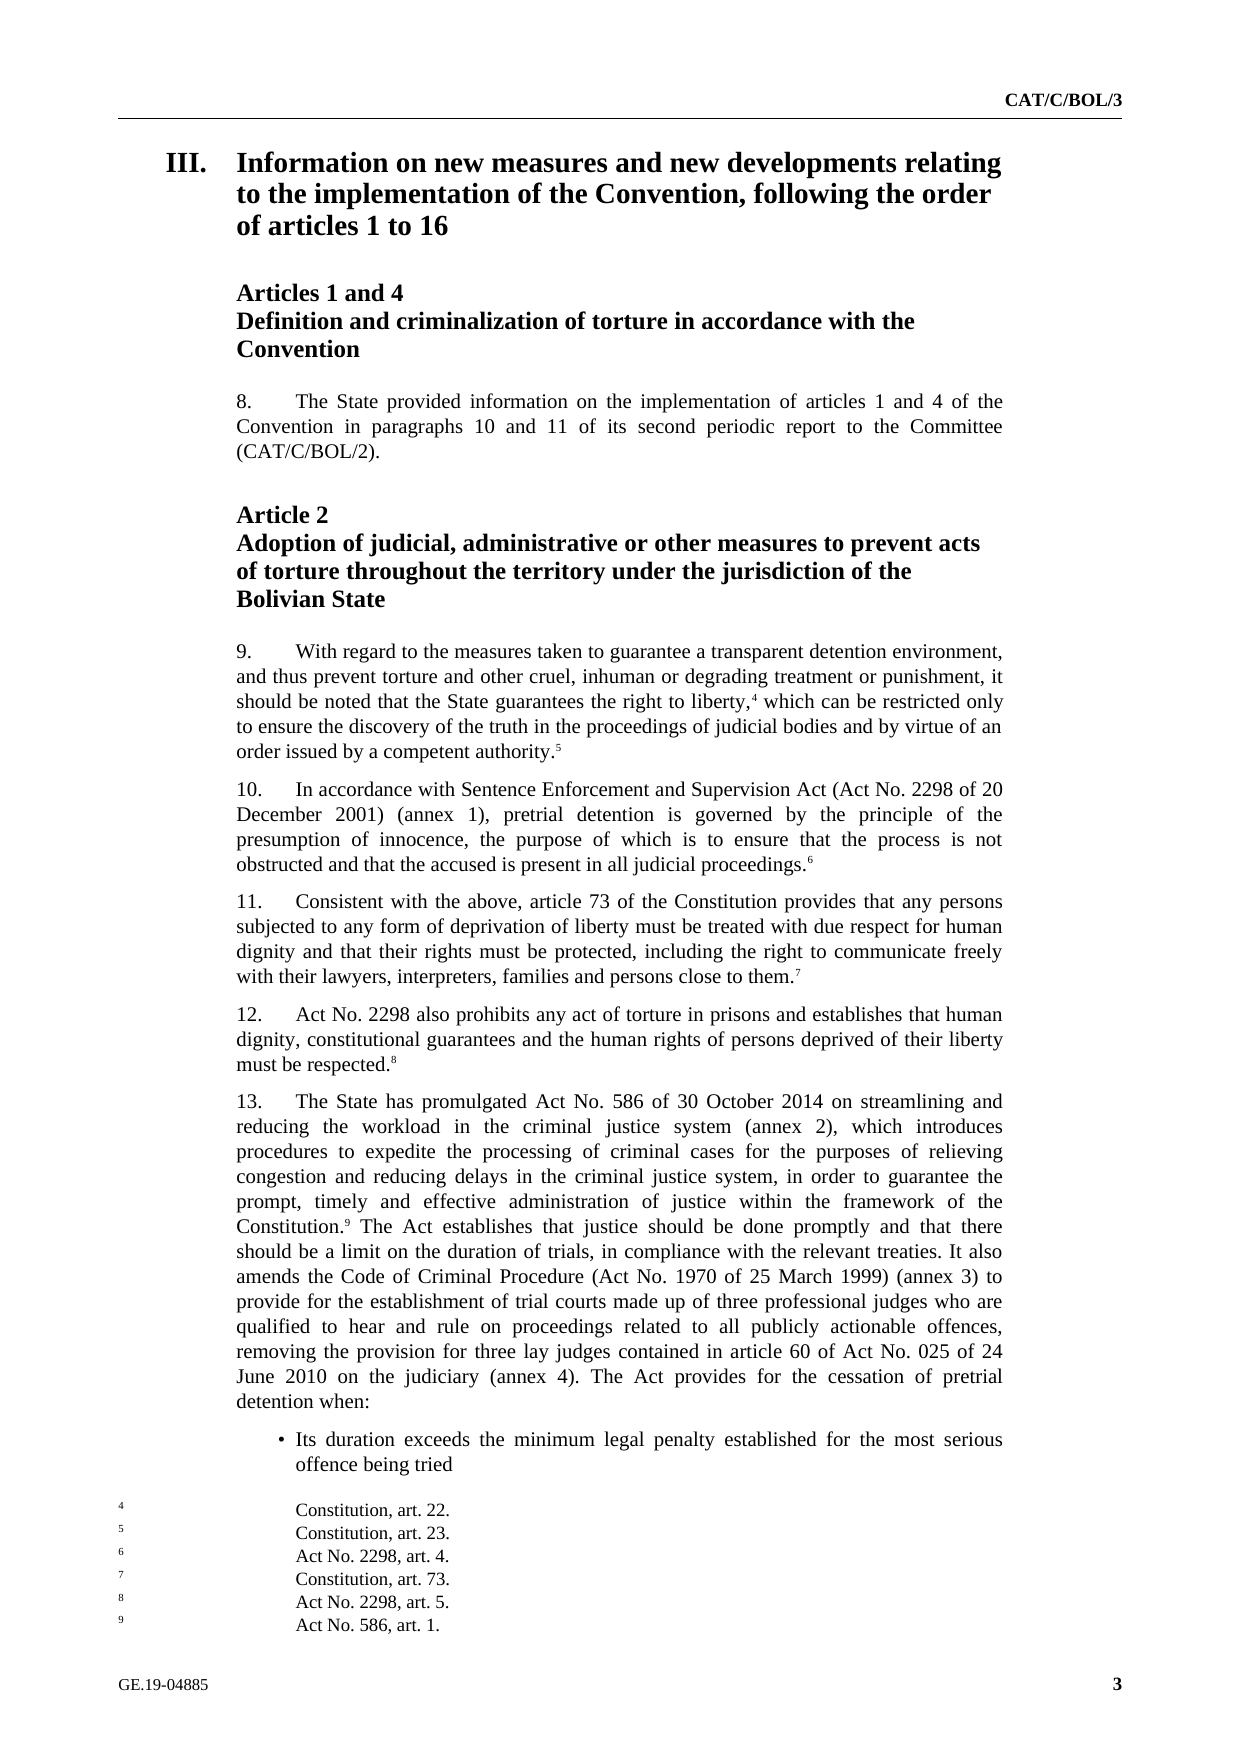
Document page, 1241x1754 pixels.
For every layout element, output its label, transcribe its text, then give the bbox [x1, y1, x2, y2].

text 8. The State provided information on the implementation of articles 1 and 4 of the Convention in paragraphs 10 and 11 of its second periodic report to the Committee (CAT/C/BOL/2). [236, 388, 1004, 463]
text 10. In accordance with Sentence Enforcement and Supervision Act (Act No. 2298 of 20 December 2001) (annex 1), pretrial detention is governed by the principle of the presumption of innocence, the purpose of which is to ensure that the process is not obstructed and that the accused is present in all judicial proceedings. [236, 776, 1004, 876]
text 11. Consistent with the above, article 73 of the Constitution provides that any persons subjected to any form of deprivation of liberty must be treated with due respect for human dignity and that their rights must be protected, including the right to communicate freely with their lawyers, interpreters, families and persons close to them. [236, 888, 1004, 988]
text Articles 1 and 4 Definition and criminalization of torture in accordance with the Convention [118, 279, 1004, 363]
text 12. Act No. 2298 also prohibits any act of torture in prisons and establishes that human dignity, constitutional guarantees and the human rights of persons deprived of their liberty must be respected. [236, 1001, 1004, 1076]
list • Its duration exceeds the minimum legal penalty established for the most serious offence being tried [278, 1426, 1004, 1476]
text 13. The State has promulgated Act No. 586 of 30 October 2014 on streamlining and reducing the workload in the criminal justice system (annex 2), which introduces procedures to expedite the processing of criminal cases for the purposes of relieving congestion and reducing delays in the criminal justice system, in order to guarantee the prompt, timely and effective administration of justice within the framework of the Constitution. The Act establishes that justice should be done promptly and that there should be a limit on the duration of trials, in compliance with the relevant treaties. It also amends the Code of Criminal Procedure (Act No. 1970 of 25 March 1999) (annex 3) to provide for the establishment of trial courts made up of three professional judges who are qualified to hear and rule on proceedings related to all publicly actionable offences, removing the provision for three lay judges contained in article 60 of Act No. 025 of 24 June 2010 on the judiciary (annex 4). The Act provides for the cessation of pretrial detention when: [236, 1088, 1004, 1413]
text Article 2 Adoption of judicial, administrative or other measures to prevent acts of torture throughout the territory under the jurisdiction of the Bolivian State [118, 501, 1004, 613]
text III. Information on new measures and new developments relating to the implementation of the Convention, following the order of articles 1 to 16 [118, 148, 1004, 241]
text 9. With regard to the measures taken to guarantee a transparent detention environment, and thus prevent torture and other cruel, inhuman or degrading treatment or punishment, it should be noted that the State guarantees the right to liberty, which can be restricted only to ensure the discovery of the truth in the proceedings of judicial bodies and by virtue of an order issued by a competent authority. [236, 638, 1004, 763]
